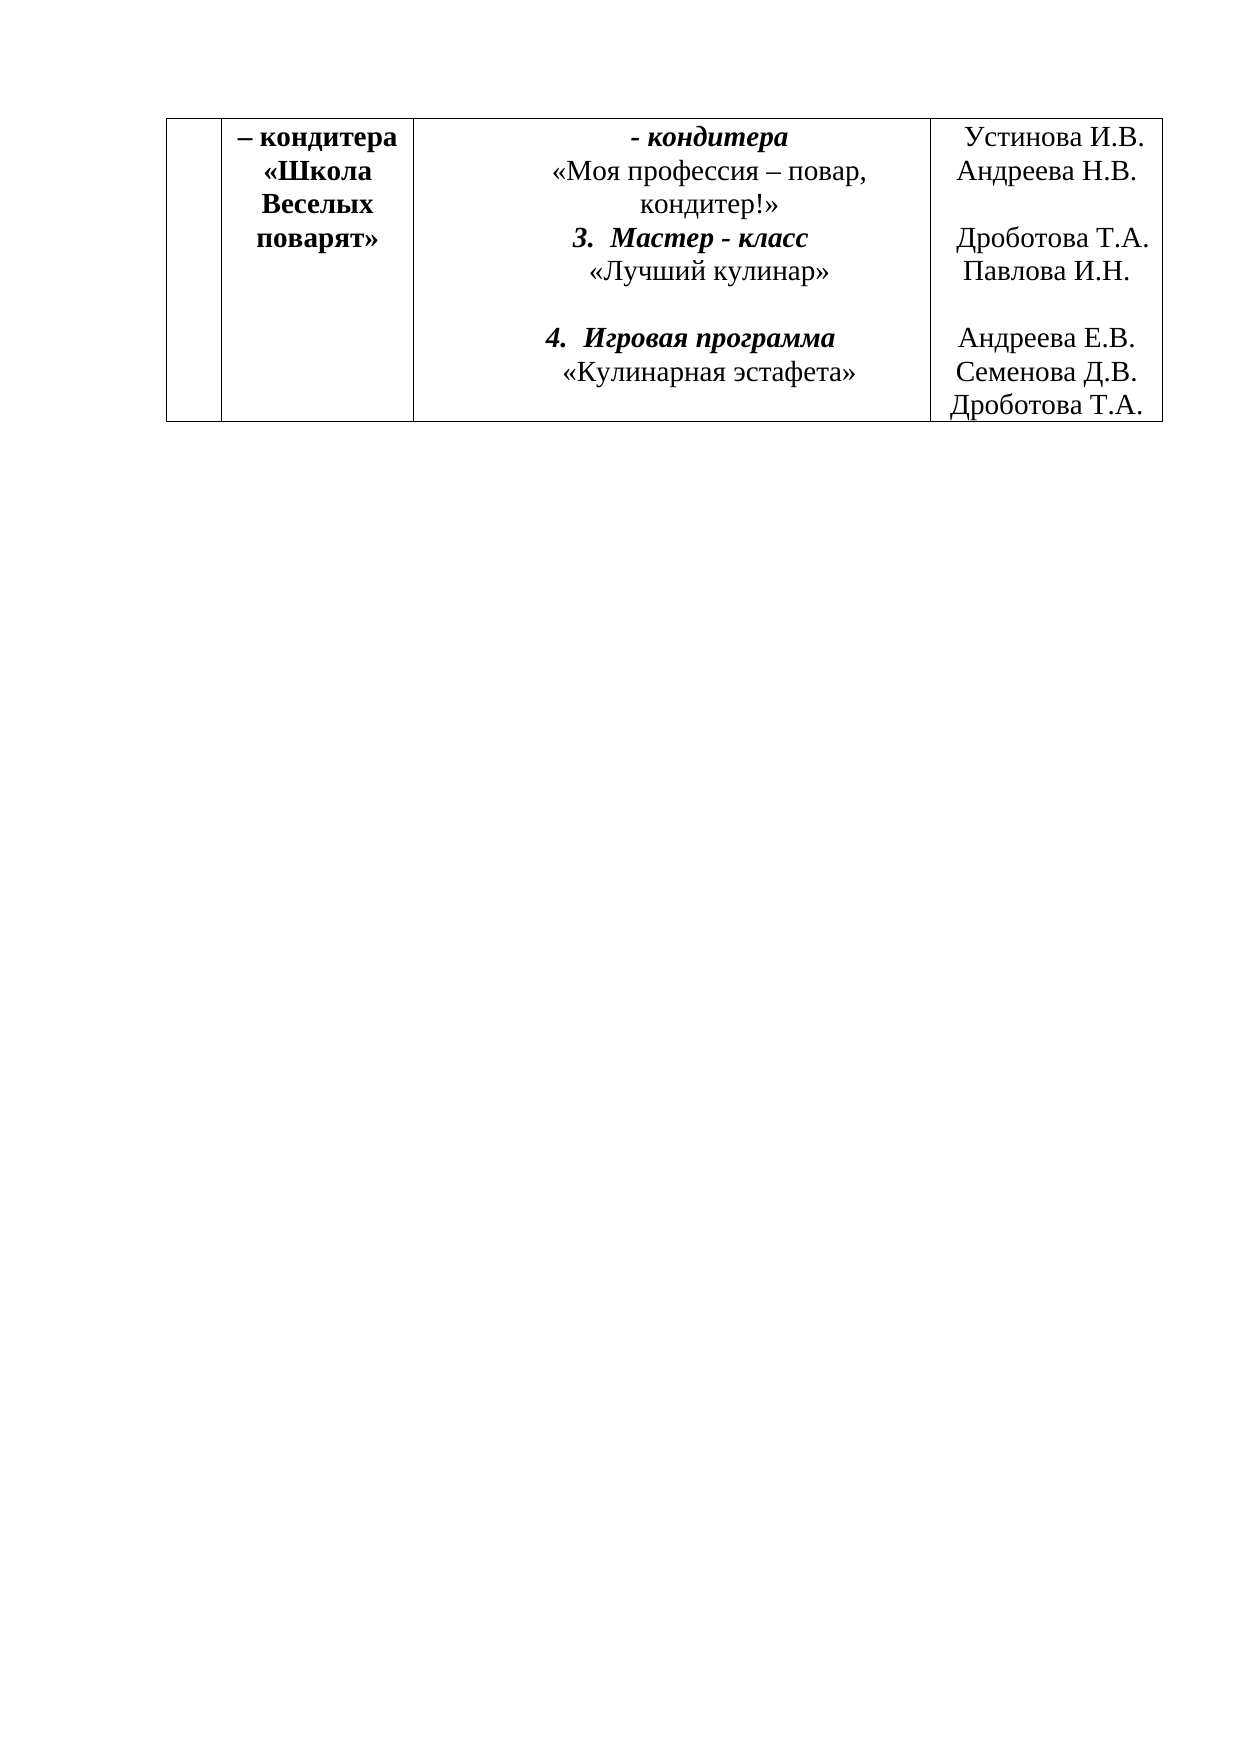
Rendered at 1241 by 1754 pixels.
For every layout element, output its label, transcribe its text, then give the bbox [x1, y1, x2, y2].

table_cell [414, 119, 930, 421]
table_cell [931, 119, 1162, 421]
table_cell 4 [167, 119, 221, 421]
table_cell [222, 119, 413, 421]
